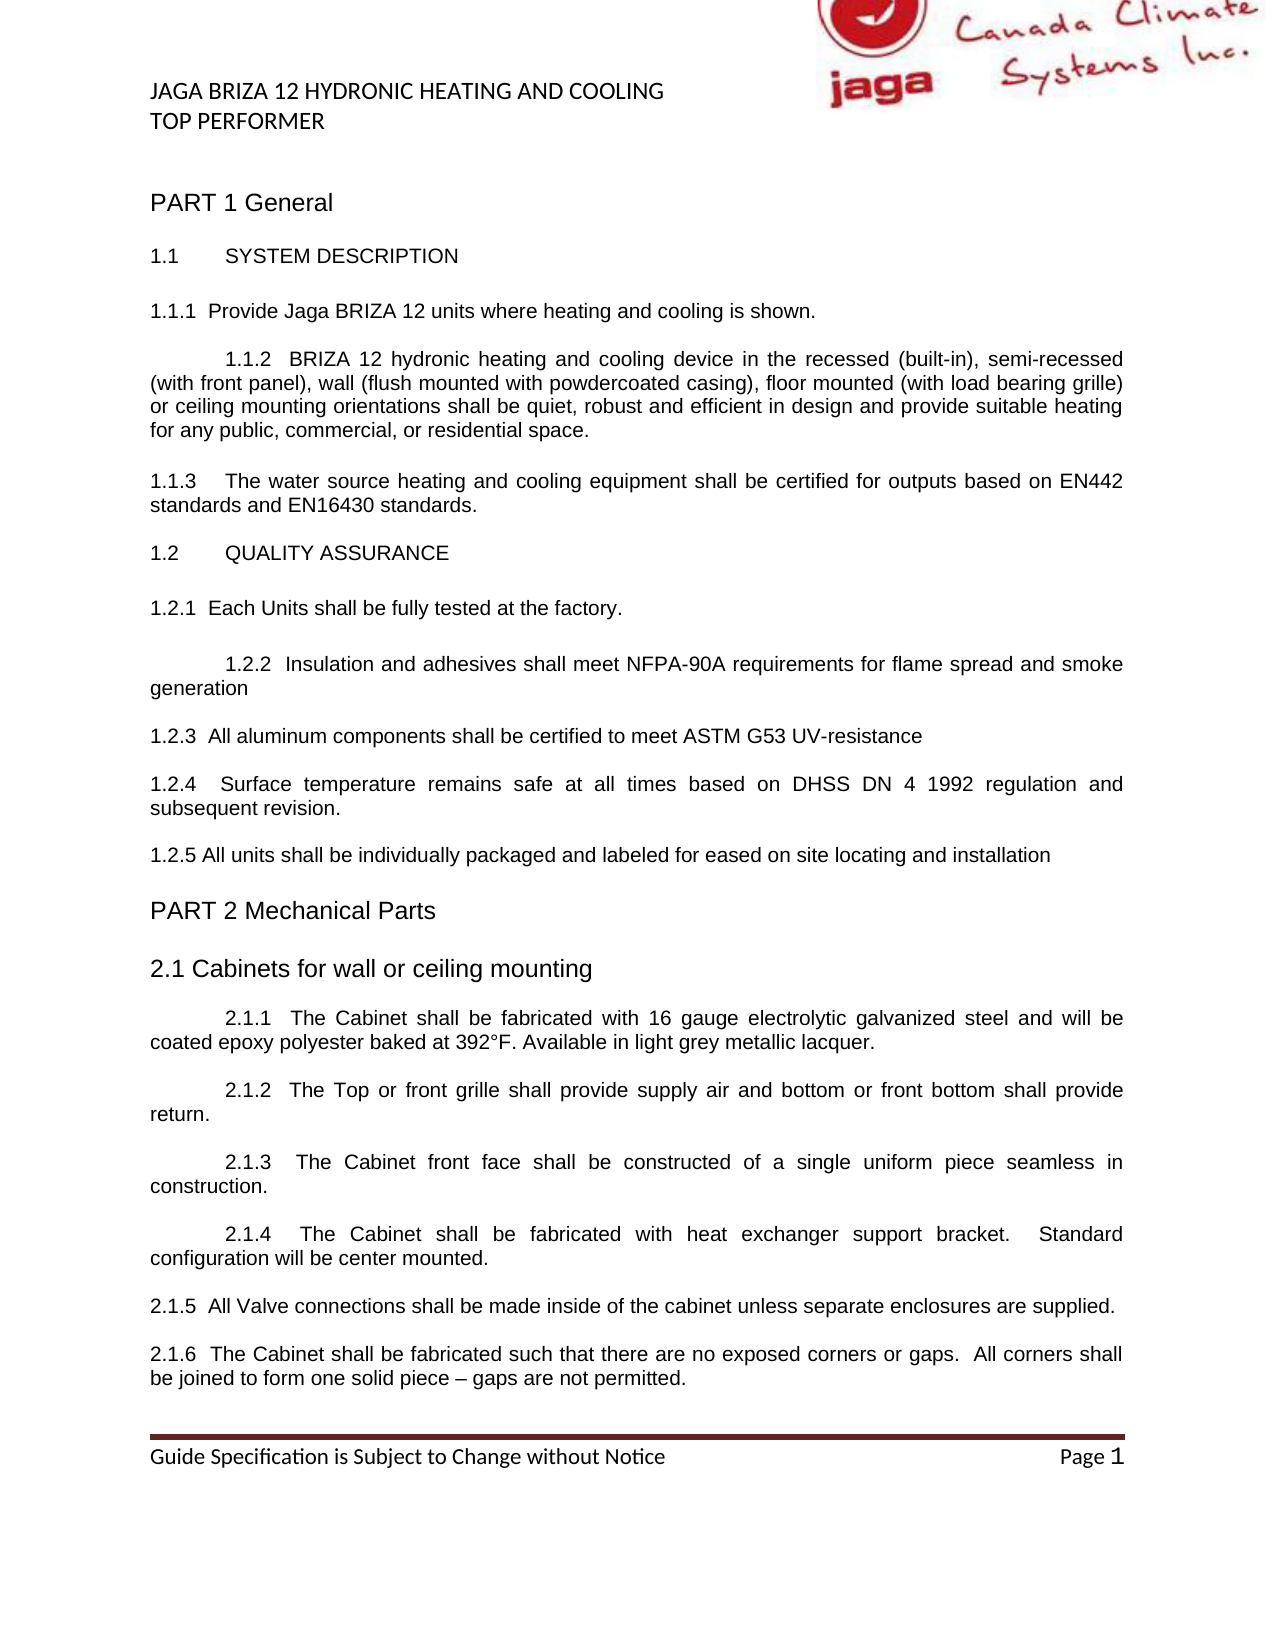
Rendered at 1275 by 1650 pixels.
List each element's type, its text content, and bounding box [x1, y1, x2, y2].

text 1.2.5 All units shall be individually packaged and labeled for eased on site locating and installation [150, 843, 1125, 867]
list 2.1.2 The Top or front grille shall provide supply air and bottom or front bottom shall provide return. [150, 1078, 1125, 1126]
text 1.2.3 All aluminum components shall be certified to meet ASTM G53 UV-resistance [150, 723, 1125, 747]
list 2.1.3 The Cabinet front face shall be constructed of a single uniform piece seamless in construction. [150, 1150, 1125, 1198]
list 2.1.4 The Cabinet shall be fabricated with heat exchanger support bracket. Standard configuration will be center mounted. [150, 1222, 1125, 1269]
text 1.1.1 Provide Jaga BRIZA 12 units where heating and cooling is shown. [150, 299, 1125, 323]
list 2.1.1 The Cabinet shall be fabricated with 16 gauge electrolytic galvanized steel and will be coated epoxy polyester baked at 392°F. Available in light grey metallic lacquer. [150, 1006, 1125, 1054]
list 1.2.2 Insulation and adhesives shall meet NFPA-90A requirements for flame spread and smoke generation [150, 652, 1125, 699]
text 1.1 SYSTEM DESCRIPTION [150, 244, 1125, 268]
text 1.2.1 Each Units shall be fully tested at the factory. [150, 595, 1125, 619]
picture [815, 0, 1274, 113]
text 1.2 QUALITY ASSURANCE [150, 540, 1125, 564]
text 2.1.5 All Valve connections shall be made inside of the cabinet unless separate enclosures are supplied. [150, 1293, 1125, 1317]
text PART 1 General [150, 187, 1125, 216]
text 2.1 Cabinets for wall or ceiling mounting [150, 953, 1125, 982]
text 1.1.3 The water source heating and cooling equipment shall be certified for outputs based on EN442 standards and EN16430 standards. [150, 468, 1125, 516]
text 2.1.6 The Cabinet shall be fabricated such that there are no exposed corners or gaps. All corners shall be joined to form one solid piece – gaps are not permitted. [150, 1341, 1125, 1389]
text PART 2 Mechanical Parts [150, 896, 1125, 925]
text 1.2.4 Surface temperature remains safe at all times based on DHSS DN 4 1992 regulation and subsequent revision. [150, 771, 1125, 819]
list 1.1.2 BRIZA 12 hydronic heating and cooling device in the recessed (built-in), semi-recessed (with front panel), wall (flush mounted with powdercoated casing), floor mounted (with load bearing grille) or ceiling mounting orientations shall be quiet, robust and efficient in design and provide suitable heating for any public, commercial, or residential space. [150, 346, 1125, 442]
